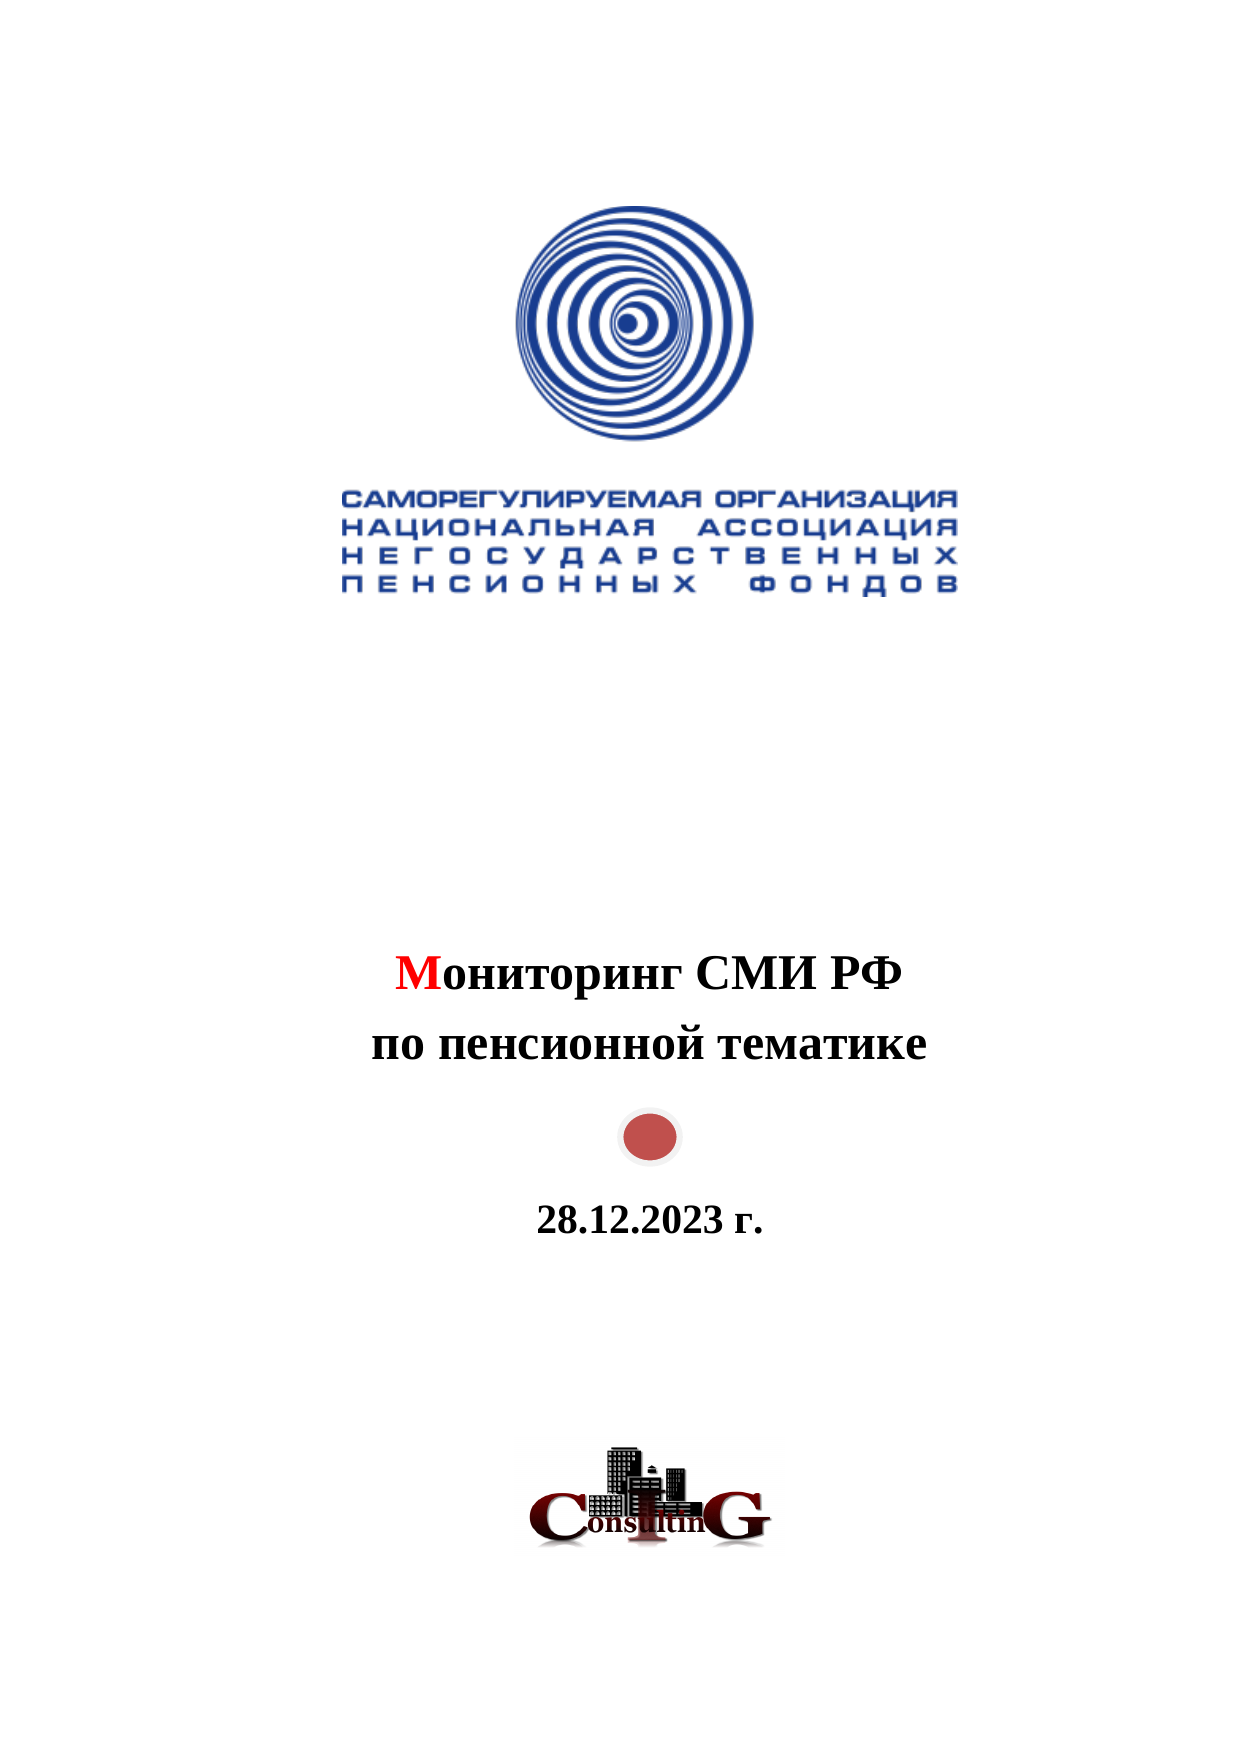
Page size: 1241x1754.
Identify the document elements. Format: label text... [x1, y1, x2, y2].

text по пенсионной тематике [177, 1013, 1122, 1071]
picture [514, 1435, 785, 1556]
text 28.12.2023 г. [177, 1194, 1122, 1242]
picture [342, 206, 958, 597]
text Мониторинг СМИ РФ [177, 943, 1122, 1001]
